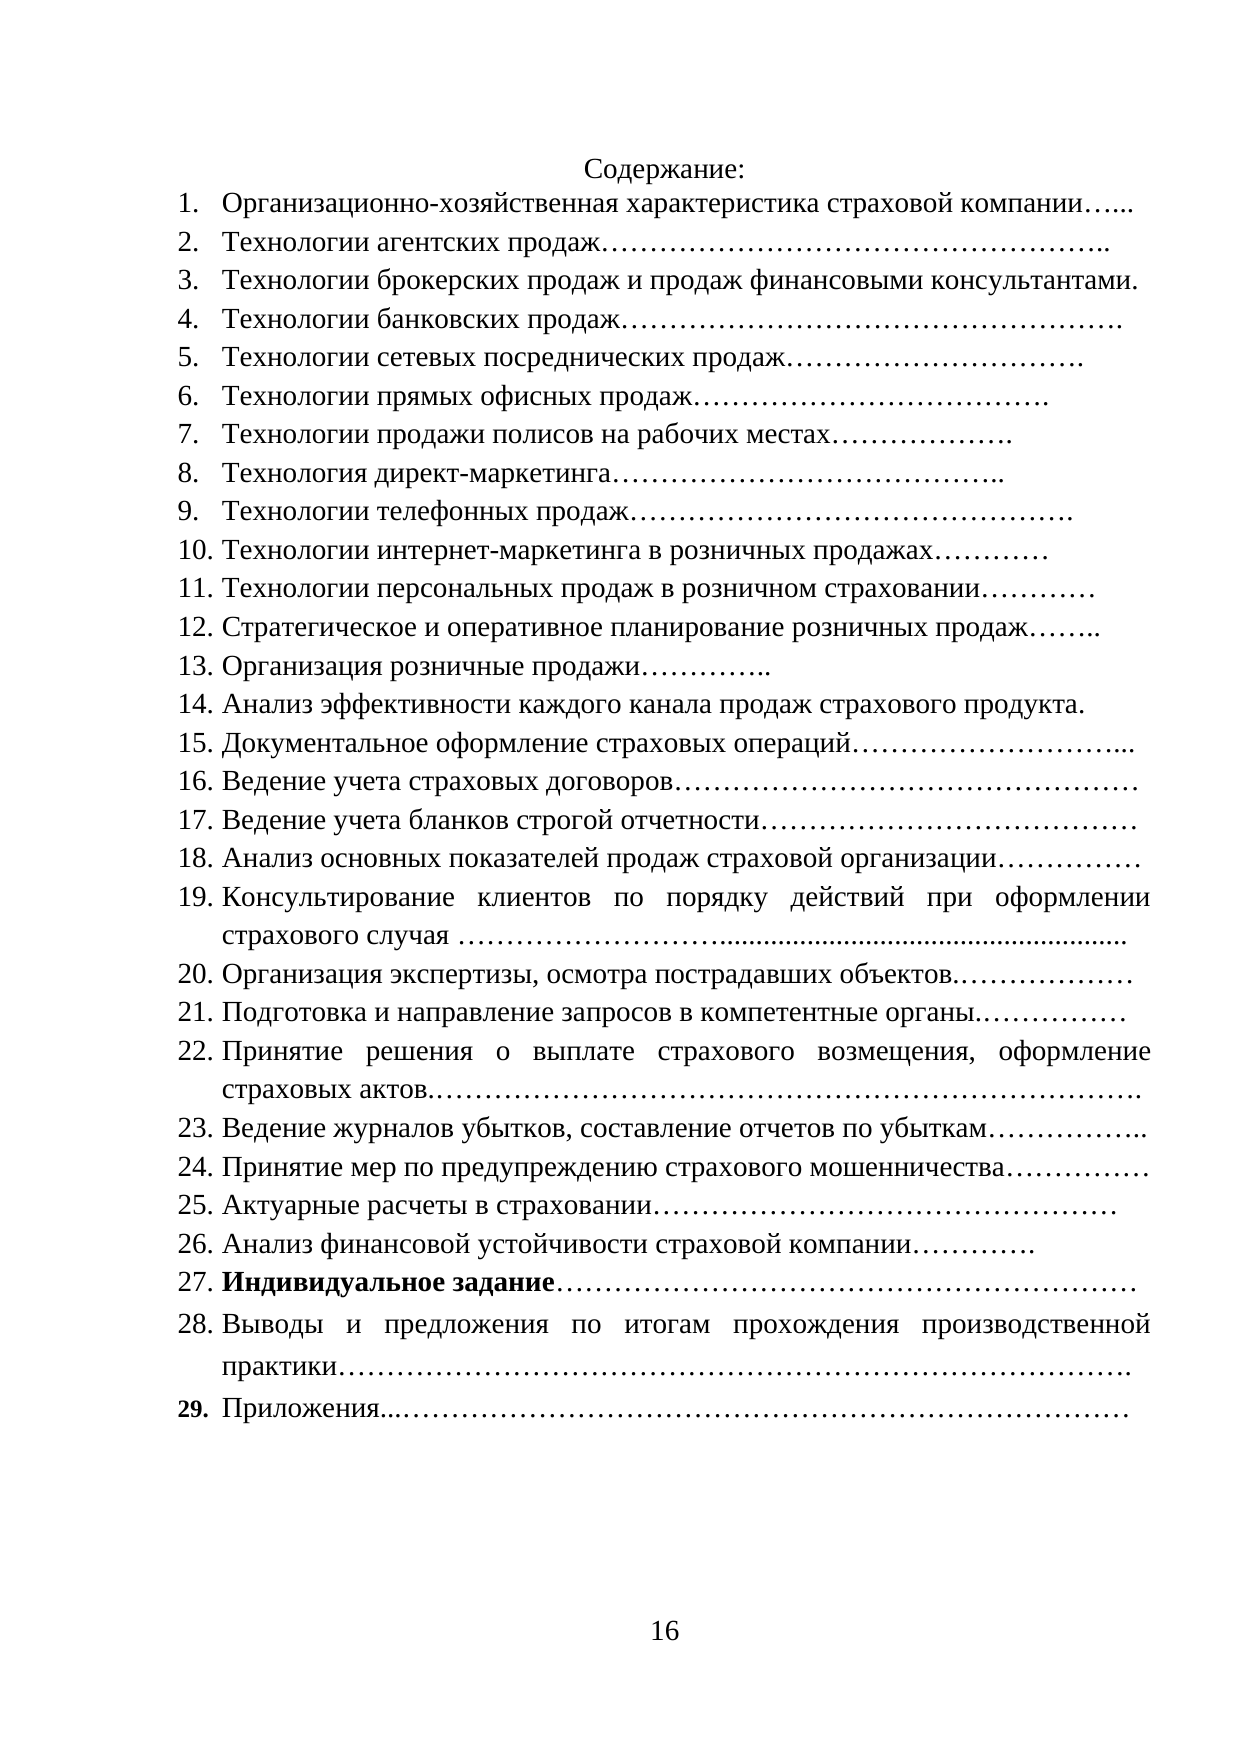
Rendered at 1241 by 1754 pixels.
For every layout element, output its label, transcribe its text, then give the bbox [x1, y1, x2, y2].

list Технологии агентских продаж…………………………………………….. [177, 224, 1152, 257]
list Ведение учета страховых договоров………………………………………… [177, 763, 1152, 797]
list Анализ финансовой устойчивости страховой компании…………. [177, 1226, 1152, 1259]
text Содержание: [177, 152, 1152, 185]
list Подготовка и направление запросов в компетентные органы.…………… [177, 994, 1152, 1028]
list Анализ основных показателей продаж страховой организации…………… [177, 840, 1152, 874]
list Технологии продажи полисов на рабочих местах………………. [177, 416, 1152, 450]
list Ведение журналов убытков, составление отчетов по убыткам…………….. [177, 1110, 1152, 1144]
list Технологии персональных продаж в розничном страховании………… [177, 571, 1152, 604]
list Технологии прямых офисных продаж………………………………. [177, 378, 1152, 411]
list Актуарные расчеты в страховании………………………………………… [177, 1187, 1152, 1221]
list Приложения...………………………………………………………………… [177, 1390, 1152, 1423]
list Технологии интернет-маркетинга в розничных продажах………… [177, 532, 1152, 566]
list Стратегическое и оперативное планирование розничных продаж…….. [177, 609, 1152, 643]
list Организационно-хозяйственная характеристика страховой компании…... [177, 185, 1152, 219]
list Документальное оформление страховых операций………………………... [177, 725, 1152, 758]
list Технология директ-маркетинга………………………………….. [177, 455, 1152, 488]
list Принятие мер по предупреждению страхового мошенничества…………… [177, 1149, 1152, 1182]
list Принятие решения о выплате страхового возмещения, оформление страховых актов.………………………………………………………………. [177, 1033, 1152, 1105]
list Технологии сетевых посреднических продаж…………………………. [177, 339, 1152, 373]
list Ведение учета бланков строгой отчетности………………………………… [177, 802, 1152, 835]
list Анализ эффективности каждого канала продаж страхового продукта. [177, 686, 1152, 720]
list Технологии банковских продаж……………………………………………. [177, 301, 1152, 334]
list Организация розничные продажи………….. [177, 648, 1152, 681]
list Индивидуальное задание…………………………………………………… [177, 1264, 1152, 1298]
list Технологии брокерских продаж и продаж финансовыми консультантами. [177, 262, 1152, 296]
list Консультирование клиентов по порядку действий при оформлении страхового случая ………………………........................................................ [177, 879, 1152, 951]
list Выводы и предложения по итогам прохождения производственной практики………………………………………………………………………. [177, 1306, 1152, 1382]
list Организация экспертизы, осмотра пострадавших объектов.……………… [177, 956, 1152, 989]
list Технологии телефонных продаж………………………………………. [177, 493, 1152, 527]
